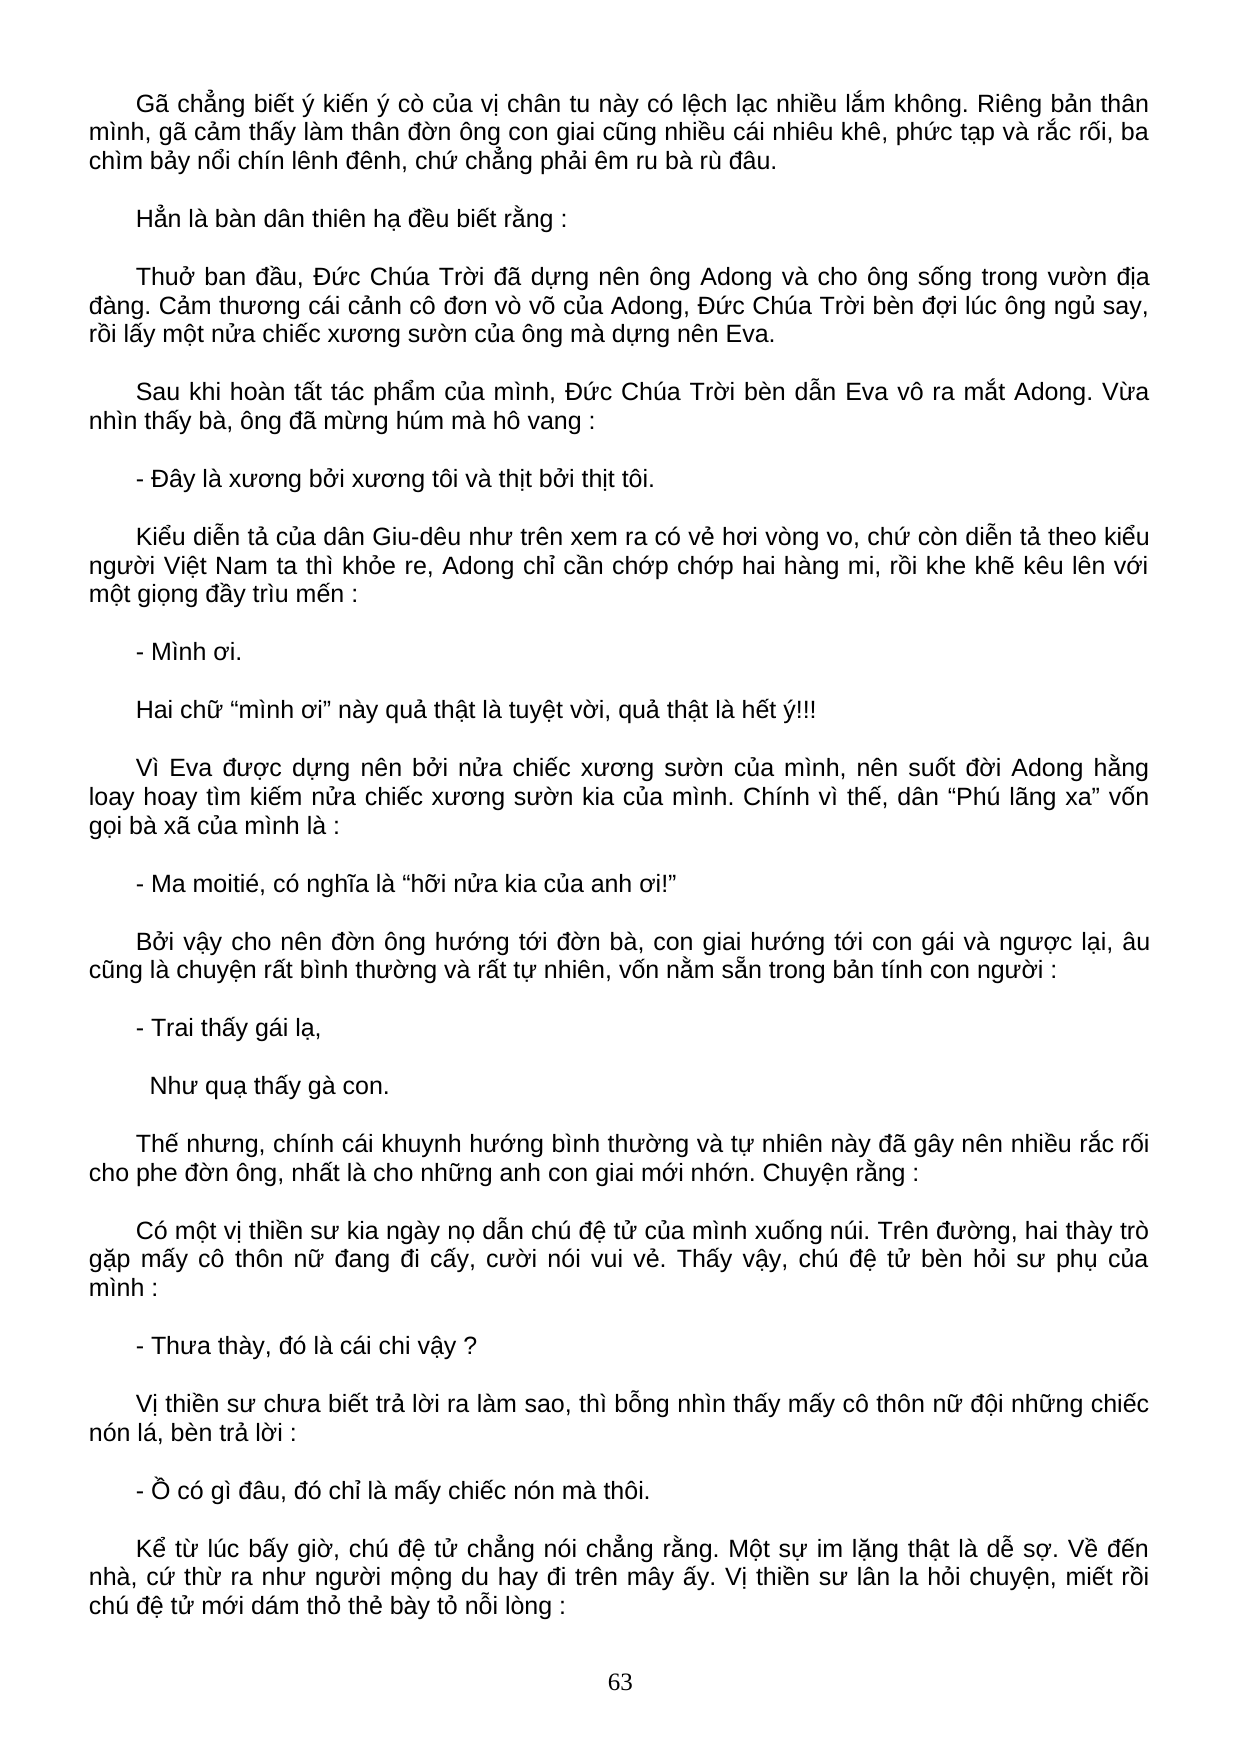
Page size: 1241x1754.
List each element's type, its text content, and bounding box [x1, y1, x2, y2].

text - Ồ có gì đâu, đó chỉ là mấy chiếc nón mà thôi. [89, 1476, 1152, 1504]
text Thế nhưng, chính cái khuynh hướng bình thường và tự nhiên này đã gây nên nhiều rắc rối cho phe đờn ông, nhất là cho những anh con giai mới nhớn. Chuyện rằng : [89, 1129, 1152, 1187]
text - Thưa thày, đó là cái chi vậy ? [89, 1331, 1152, 1360]
text Hai chữ “mình ơi” này quả thật là tuyệt vời, quả thật là hết ý!!! [89, 695, 1152, 724]
text Như quạ thấy gà con. [89, 1071, 1152, 1100]
text Gã chẳng biết ý kiến ý cò của vị chân tu này có lệch lạc nhiều lắm không. Riêng bản thân mình, gã cảm thấy làm thân đờn ông con giai cũng nhiều cái nhiêu khê, phức tạp và rắc rối, ba chìm bảy nổi chín lênh đênh, chứ chẳng phải êm ru bà rù đâu. [89, 89, 1152, 175]
text - Mình ơi. [89, 637, 1152, 666]
text Sau khi hoàn tất tác phẩm của mình, Đức Chúa Trời bèn dẫn Eva vô ra mắt Adong. Vừa nhìn thấy bà, ông đã mừng húm mà hô vang : [89, 377, 1152, 435]
text Thuở ban đầu, Đức Chúa Trời đã dựng nên ông Adong và cho ông sống trong vườn địa đàng. Cảm thương cái cảnh cô đơn vò võ của Adong, Đức Chúa Trời bèn đợi lúc ông ngủ say, rồi lấy một nửa chiếc xương sườn của ông mà dựng nên Eva. [89, 262, 1152, 348]
text Bởi vậy cho nên đờn ông hướng tới đờn bà, con giai hướng tới con gái và ngược lại, âu cũng là chuyện rất bình thường và rất tự nhiên, vốn nằm sẵn trong bản tính con người : [89, 927, 1152, 984]
text Kể từ lúc bấy giờ, chú đệ tử chẳng nói chẳng rằng. Một sự im lặng thật là dễ sợ. Về đến nhà, cứ thừ ra như người mộng du hay đi trên mây ấy. Vị thiền sư lân la hỏi chuyện, miết rồi chú đệ tử mới dám thỏ thẻ bày tỏ nỗi lòng : [89, 1534, 1152, 1620]
text - Trai thấy gái lạ, [89, 1013, 1152, 1042]
text - Ma moitié, có nghĩa là “hỡi nửa kia của anh ơi!” [89, 869, 1152, 897]
text Có một vị thiền sư kia ngày nọ dẫn chú đệ tử của mình xuống núi. Trên đường, hai thày trò gặp mấy cô thôn nữ đang đi cấy, cười nói vui vẻ. Thấy vậy, chú đệ tử bèn hỏi sư phụ của mình : [89, 1216, 1152, 1302]
text Vị thiền sư chưa biết trả lời ra làm sao, thì bỗng nhìn thấy mấy cô thôn nữ đội những chiếc nón lá, bèn trả lời : [89, 1389, 1152, 1447]
text Vì Eva được dựng nên bởi nửa chiếc xương sườn của mình, nên suốt đời Adong hằng loay hoay tìm kiếm nửa chiếc xương sườn kia của mình. Chính vì thế, dân “Phú lãng xa” vốn gọi bà xã của mình là : [89, 753, 1152, 839]
text Kiểu diễn tả của dân Giu-dêu như trên xem ra có vẻ hơi vòng vo, chứ còn diễn tả theo kiểu người Việt Nam ta thì khỏe re, Adong chỉ cần chớp chớp hai hàng mi, rồi khe khẽ kêu lên với một giọng đầy trìu mến : [89, 522, 1152, 608]
text Hẳn là bàn dân thiên hạ đều biết rằng : [89, 204, 1152, 233]
text - Đây là xương bởi xương tôi và thịt bởi thịt tôi. [89, 464, 1152, 493]
